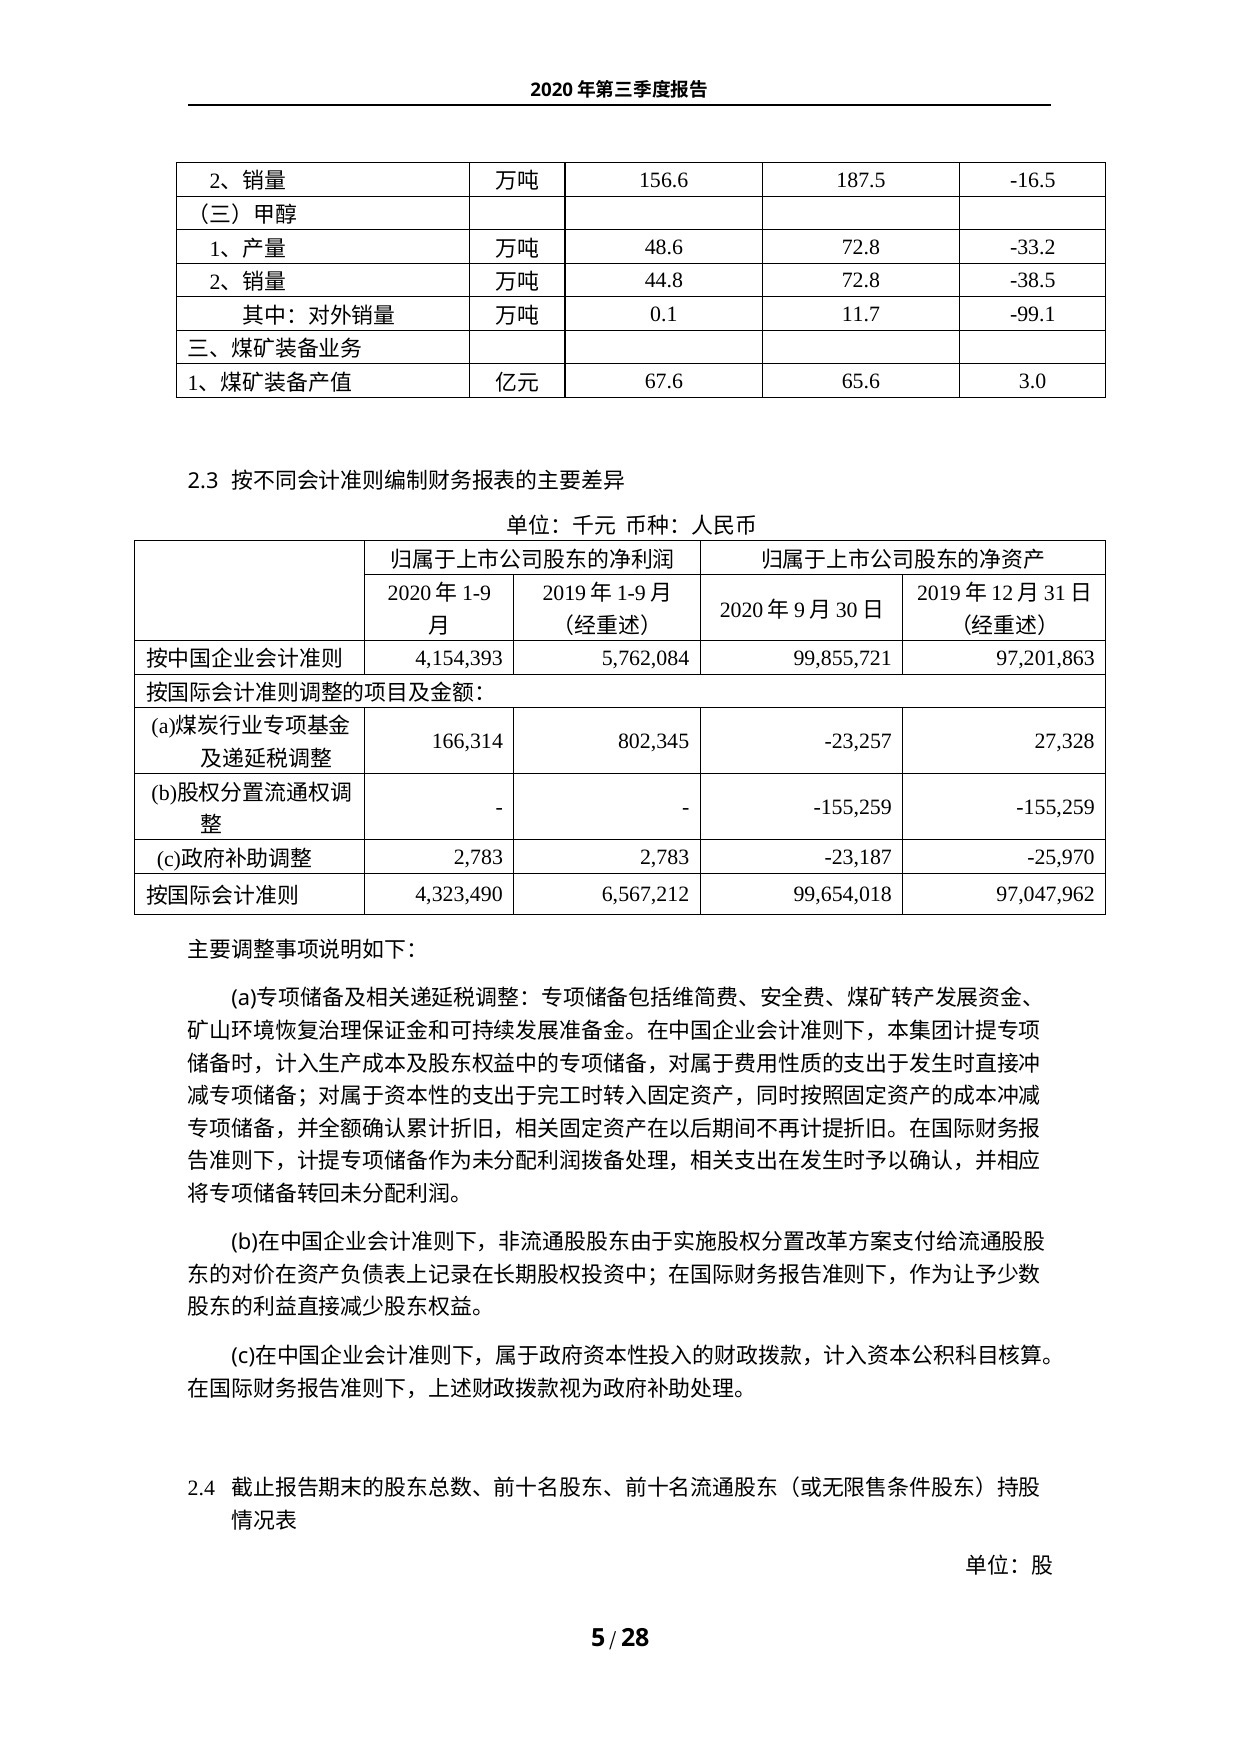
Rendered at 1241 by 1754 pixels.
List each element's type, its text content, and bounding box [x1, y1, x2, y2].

table_cell 其中：对外销量 [177, 297, 469, 330]
table_cell 156.6 [566, 163, 762, 196]
table_cell 0.1 [566, 297, 762, 330]
table_cell 65.6 [763, 364, 959, 397]
table_cell [566, 331, 762, 363]
table_cell 2、销量 [177, 163, 469, 196]
table_cell 99,855,721 [701, 641, 902, 673]
table_cell （三）甲醇 [177, 197, 469, 229]
table_cell 2019年12月31日 （经重述） [903, 575, 1105, 640]
table_cell 48.6 [566, 230, 762, 263]
table_cell 2、销量 [177, 264, 469, 296]
table_cell 万吨 [470, 163, 564, 196]
table_cell 4,154,393 [365, 641, 513, 673]
table_cell 802,345 [514, 708, 700, 773]
table_cell 99,654,018 [701, 874, 902, 914]
table_cell -23,187 [701, 840, 902, 873]
table_cell 67.6 [566, 364, 762, 397]
text (b)在中国企业会计准则下，非流通股股东由于实施股权分置改革方案支付给流通股股东的对价在资产负债表上记录在长期股权投资中；在国际财务报告准则下，作为让予少数股东的利益直接减少股东权益。 [187, 1224, 1053, 1321]
text 单位：千元 币种：人民币 [187, 508, 1053, 540]
table_header 归属于上市公司股东的净利润 [365, 541, 700, 574]
table_cell 187.5 [763, 163, 959, 196]
table_cell 2,783 [365, 840, 513, 873]
text (c)在中国企业会计准则下，属于政府资本性投入的财政拨款，计入资本公积科目核算。在国际财务报告准则下，上述财政拨款视为政府补助处理。 [187, 1338, 1053, 1403]
table_cell 万吨 [470, 297, 564, 330]
table_cell 97,201,863 [903, 641, 1105, 673]
table_cell -23,257 [701, 708, 902, 773]
table_cell [763, 331, 959, 363]
table_cell 2019年1-9月 （经重述） [514, 575, 700, 640]
table_cell 166,314 [365, 708, 513, 773]
table_cell -155,259 [701, 774, 902, 839]
table_cell [470, 331, 564, 363]
table_cell [763, 197, 959, 229]
table_cell 三、煤矿装备业务 [177, 331, 469, 363]
table_cell 27,328 [903, 708, 1105, 773]
table_cell [470, 197, 564, 229]
table_cell -16.5 [960, 163, 1105, 196]
table_cell (c)政府补助调整 [135, 840, 364, 873]
table_cell [566, 197, 762, 229]
table_cell 1、煤矿装备产值 [177, 364, 469, 397]
table_cell - [514, 774, 700, 839]
table_cell 3.0 [960, 364, 1105, 397]
table_cell 按中国企业会计准则 [135, 641, 364, 673]
table_cell [960, 197, 1105, 229]
table_cell 按国际会计准则 [135, 874, 364, 914]
table_cell -25,970 [903, 840, 1105, 873]
table_cell (b)股权分置流通权调整 [135, 774, 364, 839]
table_cell -155,259 [903, 774, 1105, 839]
table_cell 44.8 [566, 264, 762, 296]
table_cell (a)煤炭行业专项基金及递延税调整 [135, 708, 364, 773]
table_cell 2020年1-9月 [365, 575, 513, 640]
table_cell 97,047,962 [903, 874, 1105, 914]
table_cell 1、产量 [177, 230, 469, 263]
text 主要调整事项说明如下： [187, 931, 1053, 964]
table_cell 按国际会计准则调整的项目及金额： [135, 675, 1105, 707]
table_cell 11.7 [763, 297, 959, 330]
table_header 归属于上市公司股东的净资产 [701, 541, 1105, 574]
table_cell 万吨 [470, 230, 564, 263]
table_cell 4,323,490 [365, 874, 513, 914]
table_cell -38.5 [960, 264, 1105, 296]
table_cell - [365, 774, 513, 839]
text (a)专项储备及相关递延税调整：专项储备包括维简费、安全费、煤矿转产发展资金、矿山环境恢复治理保证金和可持续发展准备金。在中国企业会计准则下，本集团计提专项储备时，计入生产成本及股东权益中的专项储备，对属于费用性质的支出于发生时直接冲减专项储备；对属于资本性的支出于完工时转入固定资产，同时按照固定资产的成本冲减专项储备，并全额确认累计折旧，相关固定资产在以后期间不再计提折旧。在国际财务报告准则下，计提专项储备作为未分配利润拨备处理，相关支出在发生时予以确认，并相应将专项储备转回未分配利润。 [187, 980, 1053, 1208]
table_cell 2020年9月30日 [701, 575, 902, 640]
subtitle 按不同会计准则编制财务报表的主要差异 [187, 463, 1053, 495]
table_header [135, 541, 364, 640]
table_cell -33.2 [960, 230, 1105, 263]
table_cell 万吨 [470, 264, 564, 296]
table_cell 72.8 [763, 264, 959, 296]
table_cell [960, 331, 1105, 363]
table_cell -99.1 [960, 297, 1105, 330]
table_cell 5,762,084 [514, 641, 700, 673]
table_cell 72.8 [763, 230, 959, 263]
table_cell 2,783 [514, 840, 700, 873]
table_cell 6,567,212 [514, 874, 700, 914]
table_cell 亿元 [470, 364, 564, 397]
